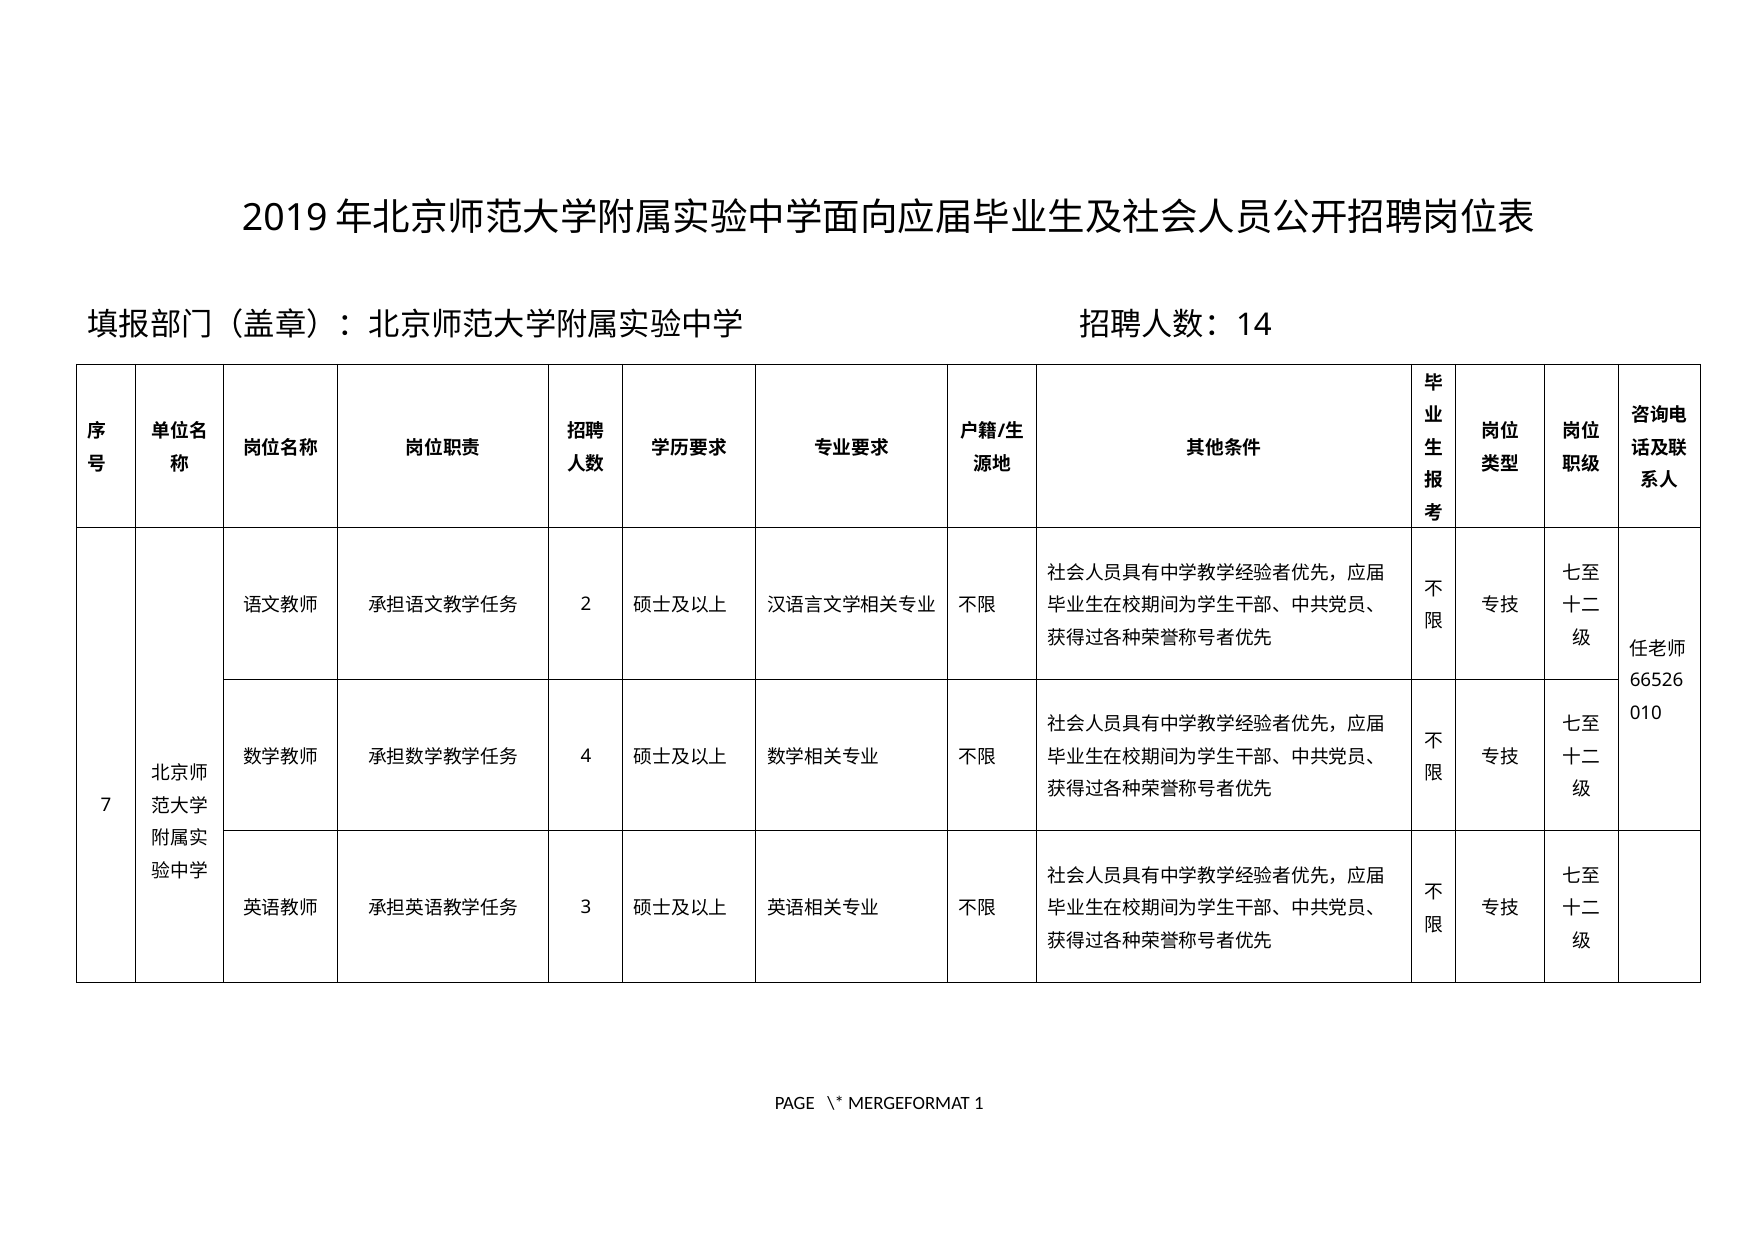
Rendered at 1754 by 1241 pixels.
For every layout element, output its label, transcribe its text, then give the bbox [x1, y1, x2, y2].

table_cell 任老师66526010 [1619, 528, 1700, 830]
table_cell 承担数学教学任务 [338, 680, 548, 830]
table_cell 不限 [1412, 831, 1455, 982]
table_cell 4 [549, 680, 622, 830]
table_cell 7 [77, 528, 135, 982]
table_cell 语文教师 [224, 528, 337, 679]
table_cell 3 [549, 831, 622, 982]
table_cell 其他条件 [1037, 365, 1411, 527]
table_header 2019年北京师范大学附属实验中学面向应届毕业生及社会人员公开招聘岗位表 [76, 148, 1700, 281]
table_cell 填报部门（盖章）：北京师范大学附属实验中学 招聘人数：14 [76, 281, 1700, 364]
table_cell 毕业生报考 [1412, 365, 1455, 527]
table_cell 英语相关专业 [756, 831, 947, 982]
table_cell 七至十二级 [1545, 831, 1618, 982]
table_cell 岗位职责 [338, 365, 548, 527]
table_cell 数学相关专业 [756, 680, 947, 830]
table_cell 岗位职级 [1545, 365, 1618, 527]
table_cell 不限 [948, 831, 1036, 982]
table_cell 承担语文教学任务 [338, 528, 548, 679]
table_cell 专技 [1456, 680, 1544, 830]
table_cell 招聘人数 [549, 365, 622, 527]
table_cell 单位名称 [136, 365, 223, 527]
table_cell 不限 [948, 680, 1036, 830]
table_cell 序号 [77, 365, 135, 527]
table_cell 专业要求 [756, 365, 947, 527]
table_cell 社会人员具有中学教学经验者优先，应届毕业生在校期间为学生干部、中共党员、获得过各种荣誉称号者优先 [1037, 680, 1411, 830]
table_cell 社会人员具有中学教学经验者优先，应届毕业生在校期间为学生干部、中共党员、获得过各种荣誉称号者优先 [1037, 528, 1411, 679]
table_cell 学历要求 [623, 365, 755, 527]
table_cell 不限 [1412, 680, 1455, 830]
table_cell 专技 [1456, 831, 1544, 982]
table_cell 七至十二级 [1545, 528, 1618, 679]
table_cell 承担英语教学任务 [338, 831, 548, 982]
table_cell 不限 [948, 528, 1036, 679]
table_cell 不限 [1412, 528, 1455, 679]
table_cell 户籍/生源地 [948, 365, 1036, 527]
table_cell 数学教师 [224, 680, 337, 830]
table_cell 岗位名称 [224, 365, 337, 527]
table_cell [1619, 831, 1700, 982]
table_cell 咨询电话及联系人 [1619, 365, 1700, 527]
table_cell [1037, 831, 1411, 982]
table_cell 汉语言文学相关专业 [756, 528, 947, 679]
table_cell 七至十二级 [1545, 680, 1618, 830]
table_cell 专技 [1456, 528, 1544, 679]
table_cell 英语教师 [224, 831, 337, 982]
table_cell 2 [549, 528, 622, 679]
table_cell 硕士及以上 [623, 528, 755, 679]
table_cell 北京师范大学附属实验中学 [136, 528, 223, 982]
table_cell 硕士及以上 [623, 831, 755, 982]
table_cell 岗位 类型 [1456, 365, 1544, 527]
table_cell 硕士及以上 [623, 680, 755, 830]
